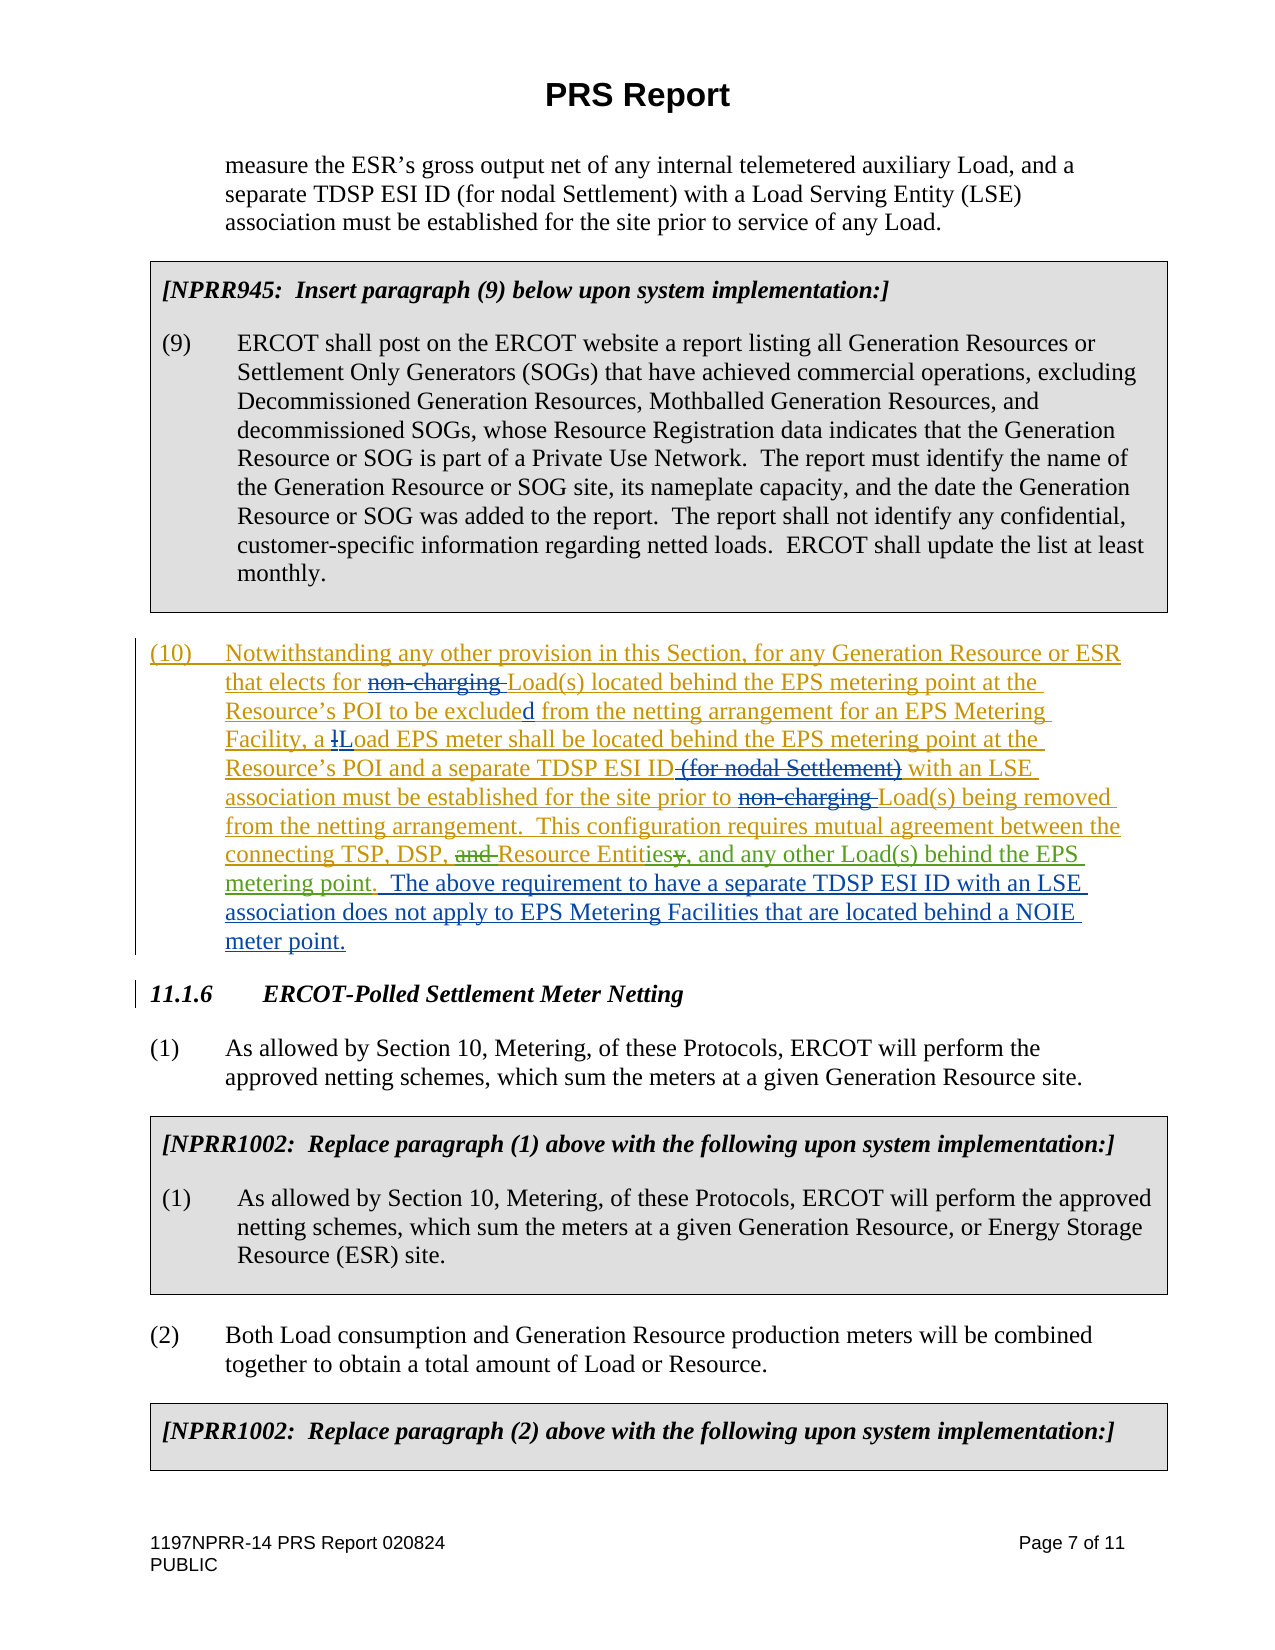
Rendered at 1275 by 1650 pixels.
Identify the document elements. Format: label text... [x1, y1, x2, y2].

text 11.1.6 ERCOT-Polled Settlement Meter Netting [150, 979, 1125, 1008]
table_header [NPRR945: Insert paragraph (9) below upon system implementation:] (9) ERCOT shall post on the ERCOT website a report listing all Generation Resources or Settlement Only Generators (SOGs) that have achieved commercial operations, excluding Decommissioned Generation Resources, Mothballed Generation Resources, and decommissioned SOGs, whose Resource Registration data indicates that the Generation Resource or SOG is part of a Private Use Network. The report must identify the name of the Generation Resource or SOG site, its nameplate capacity, and the date the Generation Resource or SOG was added to the report. The report shall not identify any confidential, customer-specific information regarding netted loads. ERCOT shall update the list at least monthly. [151, 262, 1167, 612]
table_header [NPRR1002: Replace paragraph (1) above with the following upon system implementation:] (1) As allowed by Section 10, Metering, of these Protocols, ERCOT will perform the approved netting schemes, which sum the meters at a given Generation Resource, or Energy Storage Resource (ESR) site. [151, 1117, 1167, 1294]
text (1) As allowed by Section 10, Metering, of these Protocols, ERCOT will perform the approved netting schemes, which sum the meters at a given Generation Resource site. [150, 1033, 1125, 1091]
text (2) Both Load consumption and Generation Resource production meters will be combined together to obtain a total amount of Load or Resource. [150, 1320, 1125, 1378]
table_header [151, 1404, 1167, 1470]
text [150, 150, 1125, 236]
